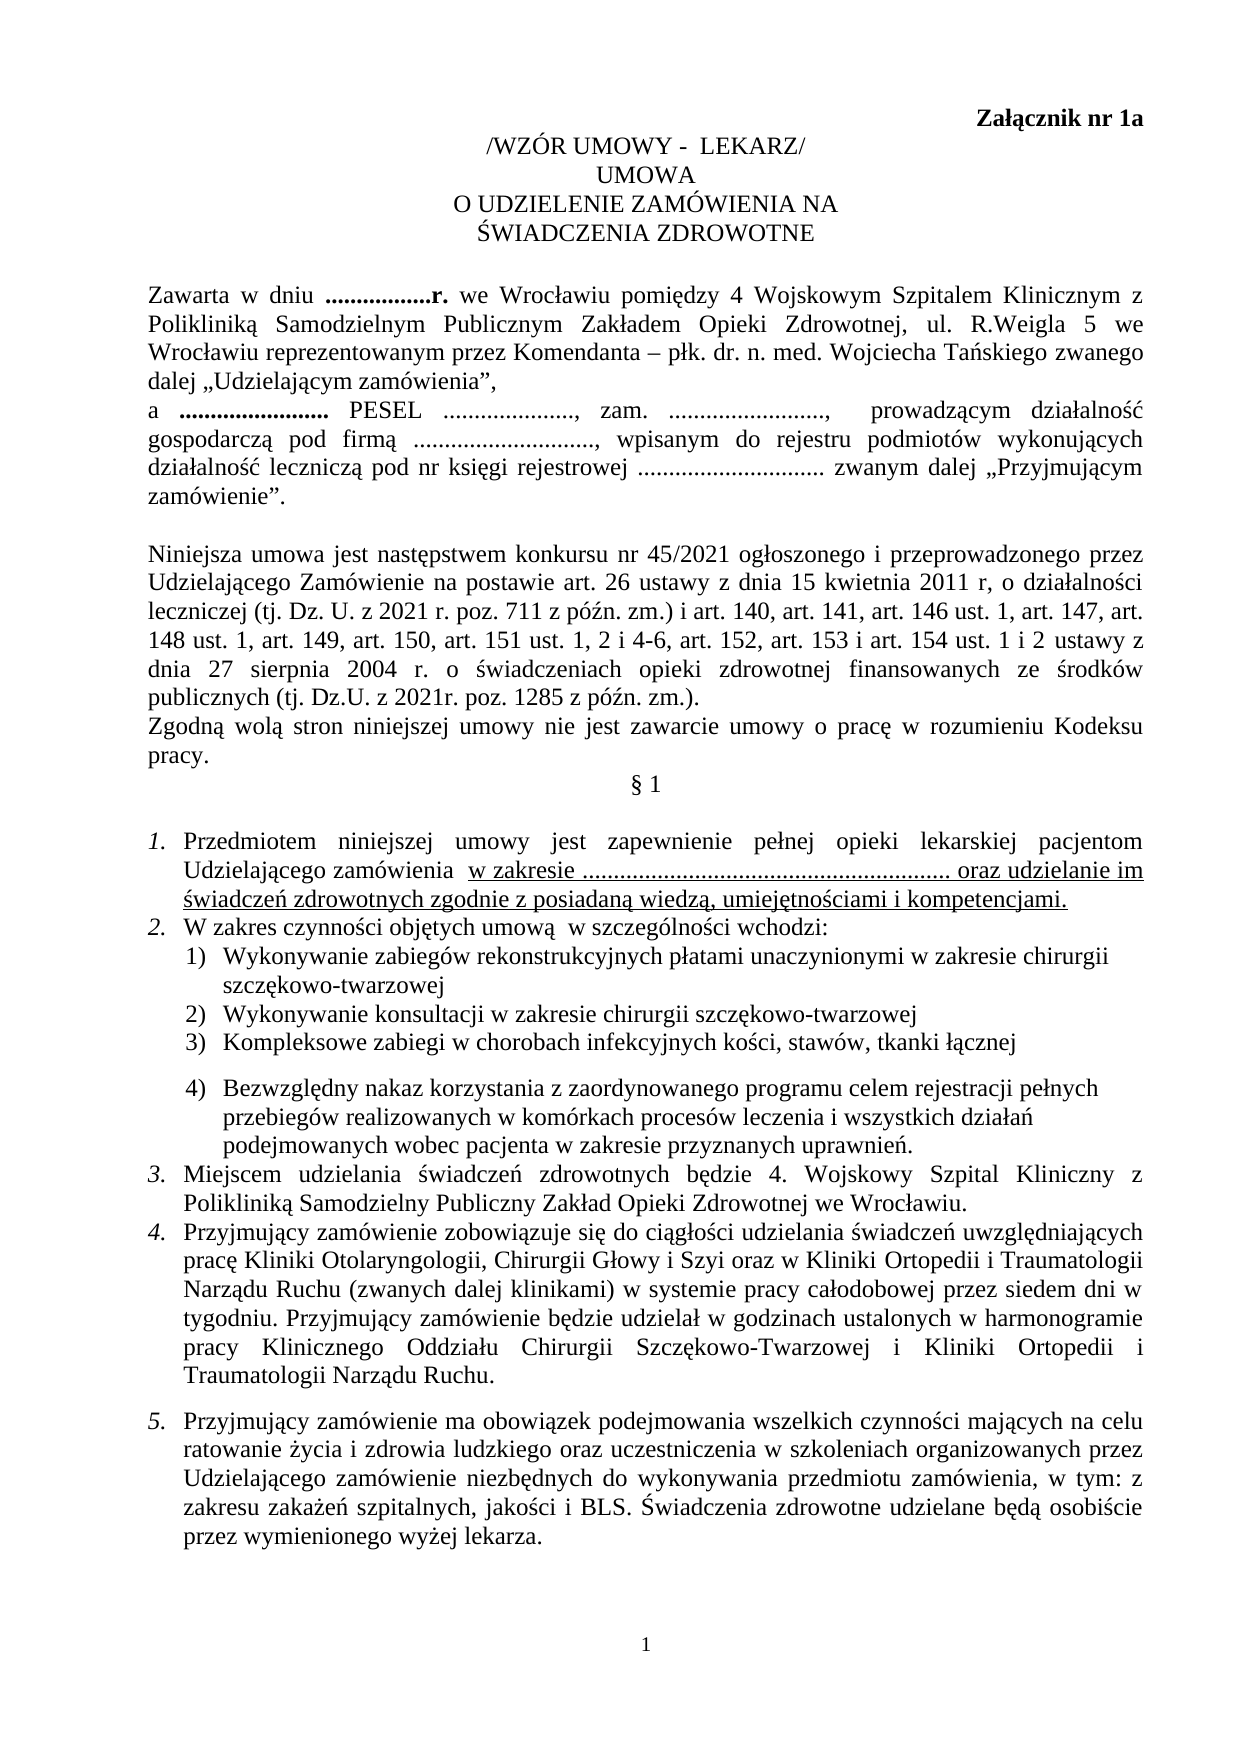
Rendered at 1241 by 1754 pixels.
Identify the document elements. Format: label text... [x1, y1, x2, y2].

list W zakres czynności objętych umową w szczególności wchodzi: [148, 912, 1144, 941]
list Miejscem udzielania świadczeń zdrowotnych będzie 4. Wojskowy Szpital Kliniczny z Polikliniką Samodzielny Publiczny Zakład Opieki Zdrowotnej we Wrocławiu. [148, 1159, 1144, 1217]
text Zgodną wolą stron niniejszej umowy nie jest zawarcie umowy o pracę w rozumieniu Kodeksu pracy. [148, 711, 1144, 769]
text O UDZIELENIE ZAMÓWIENIA NA [148, 189, 1144, 218]
text Załącznik nr 1a [148, 103, 1144, 131]
list Wykonywanie konsultacji w zakresie chirurgii szczękowo-twarzowej [185, 999, 1144, 1027]
text /WZÓR UMOWY - LEKARZ/ [148, 131, 1144, 160]
text ŚWIADCZENIA ZDROWOTNE [148, 218, 1144, 246]
list Przyjmujący zamówienie zobowiązuje się do ciągłości udzielania świadczeń uwzględniających pracę Kliniki Otolaryngologii, Chirurgii Głowy i Szyi oraz w Kliniki Ortopedii i Traumatologii Narządu Ruchu (zwanych dalej klinikami) w systemie pracy całodobowej przez siedem dni w tygodniu. Przyjmujący zamówienie będzie udzielał w godzinach ustalonych w harmonogramie pracy Klinicznego Oddziału Chirurgii Szczękowo-Twarzowej i Kliniki Ortopedii i Traumatologii Narządu Ruchu. [148, 1217, 1144, 1389]
list Przyjmujący zamówienie ma obowiązek podejmowania wszelkich czynności mających na celu ratowanie życia i zdrowia ludzkiego oraz uczestniczenia w szkoleniach organizowanych przez Udzielającego zamówienie niezbędnych do wykonywania przedmiotu zamówienia, w tym: z zakresu zakażeń szpitalnych, jakości i BLS. Świadczenia zdrowotne udzielane będą osobiście przez wymienionego wyżej lekarza. [148, 1406, 1144, 1549]
list Kompleksowe zabiegi w chorobach infekcyjnych kości, stawów, tkanki łącznej [185, 1027, 1144, 1056]
list Przedmiotem niniejszej umowy jest zapewnienie pełnej opieki lekarskiej pacjentom Udzielającego zamówienia w zakresie ........................................................... oraz udzielanie im świadczeń zdrowotnych zgodnie z posiadaną wiedzą, umiejętnościami i kompetencjami. [148, 826, 1144, 912]
text Niniejsza umowa jest następstwem konkursu nr 45/2021 ogłoszonego i przeprowadzonego przez Udzielającego Zamówienie na postawie art. 26 ustawy z dnia 15 kwietnia 2011 r, o działalności leczniczej (tj. Dz. U. z 2021 r. poz. 711 z późn. zm.) i art. 140, art. 141, art. 146 ust. 1, art. 147, art. 148 ust. 1, art. 149, art. 150, art. 151 ust. 1, 2 i 4-6, art. 152, art. 153 i art. 154 ust. 1 i 2 ustawy z dnia 27 sierpnia 2004 r. o świadczeniach opieki zdrowotnej finansowanych ze środków publicznych (tj. Dz.U. z 2021r. poz. 1285 z późn. zm.). [148, 539, 1144, 711]
text UMOWA [148, 160, 1144, 189]
list Wykonywanie zabiegów rekonstrukcyjnych płatami unaczynionymi w zakresie chirurgii szczękowo-twarzowej [185, 941, 1144, 999]
list Bezwzględny nakaz korzystania z zaordynowanego programu celem rejestracji pełnych przebiegów realizowanych w komórkach procesów leczenia i wszystkich działań podejmowanych wobec pacjenta w zakresie przyznanych uprawnień. [185, 1073, 1144, 1159]
text a ........................ PESEL ....................., zam. ........................., prowadzącym działalność gospodarczą pod firmą ............................., wpisanym do rejestru podmiotów wykonujących działalność leczniczą pod nr księgi rejestrowej .............................. zwanym dalej „Przyjmującym zamówienie”. [148, 395, 1144, 510]
text Zawarta w dniu .................r. we Wrocławiu pomiędzy 4 Wojskowym Szpitalem Klinicznym z Polikliniką Samodzielnym Publicznym Zakładem Opieki Zdrowotnej, ul. R.Weigla 5 we Wrocławiu reprezentowanym przez Komendanta – płk. dr. n. med. Wojciecha Tańskiego zwanego dalej „Udzielającym zamówienia”, [148, 280, 1144, 395]
text § 1 [148, 769, 1144, 797]
